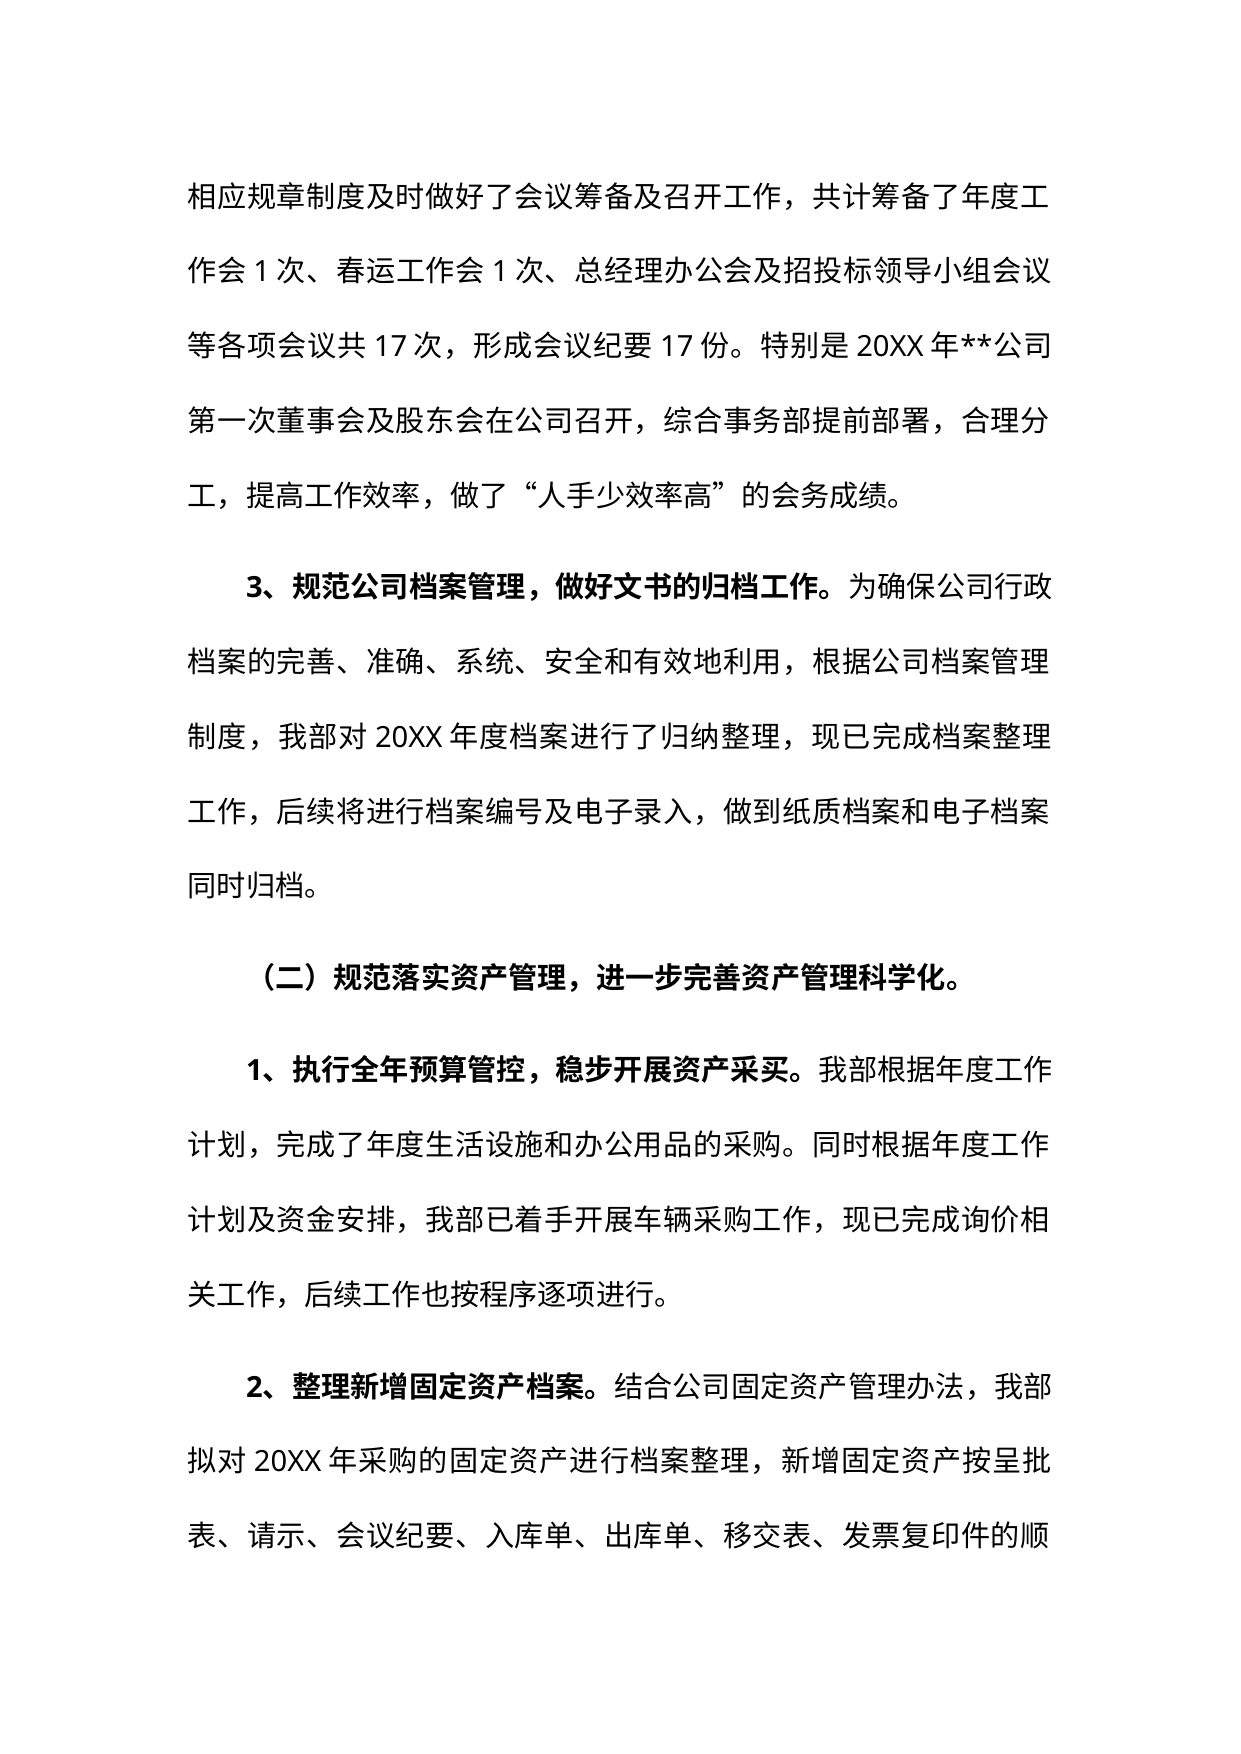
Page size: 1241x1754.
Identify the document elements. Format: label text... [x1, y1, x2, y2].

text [187, 162, 1053, 526]
text （二）规范落实资产管理，进一步完善资产管理科学化。 [187, 944, 1053, 1009]
text 1、执行全年预算管控，稳步开展资产采买。我部根据年度工作计划，完成了年度生活设施和办公用品的采购。同时根据年度工作计划及资金安排，我部已着手开展车辆采购工作，现已完成询价相关工作，后续工作也按程序逐项进行。 [187, 1036, 1053, 1325]
text 3、规范公司档案管理，做好文书的归档工作。为确保公司行政档案的完善、准确、系统、安全和有效地利用，根据公司档案管理制度，我部对20XX年度档案进行了归纳整理，现已完成档案整理工作，后续将进行档案编号及电子录入，做到纸质档案和电子档案同时归档。 [187, 553, 1053, 917]
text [187, 1352, 1053, 1566]
